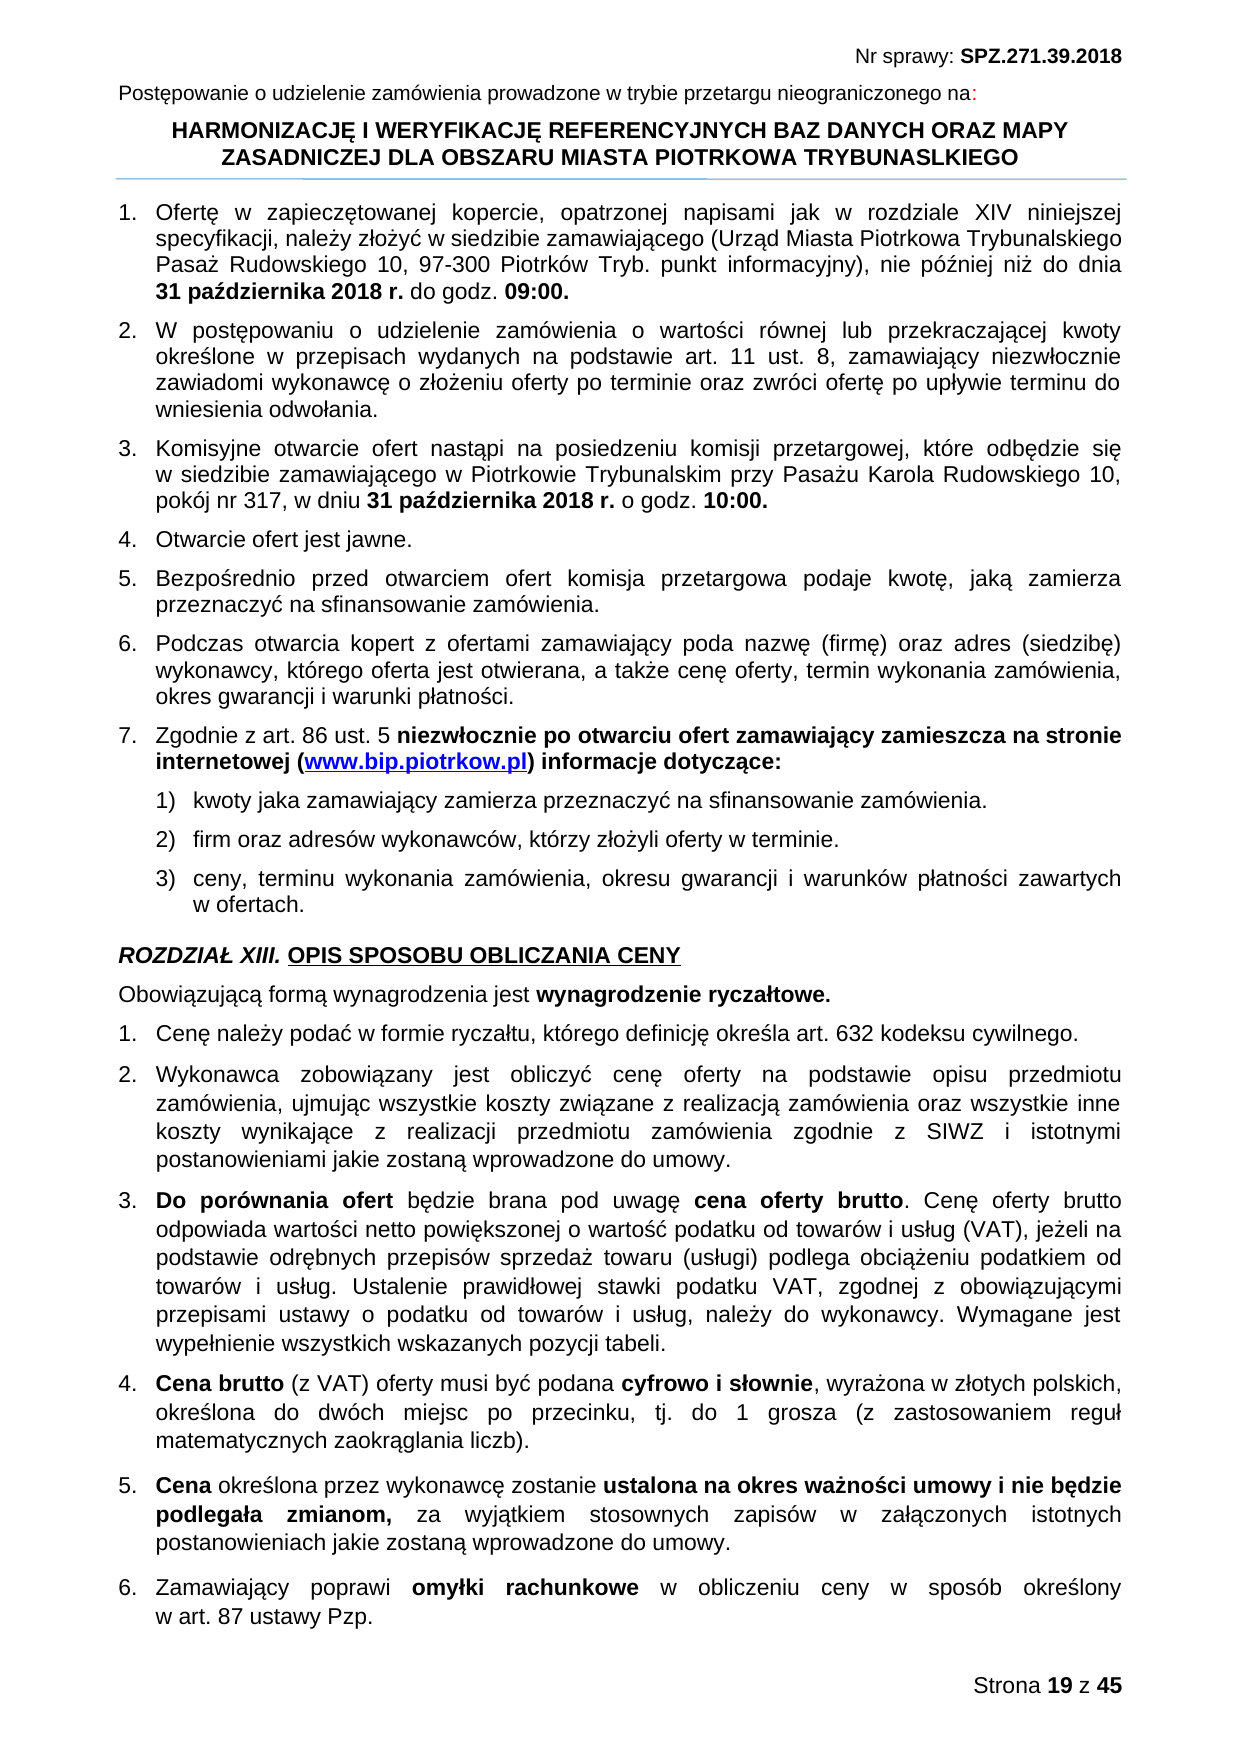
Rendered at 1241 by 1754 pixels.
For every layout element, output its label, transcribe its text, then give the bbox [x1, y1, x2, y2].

list Ofertę w zapieczętowanej kopercie, opatrzonej napisami jak w rozdziale XIV niniejszej specyfikacji, należy złożyć w siedzibie zamawiającego (Urząd Miasta Piotrkowa Trybunalskiego Pasaż Rudowskiego 10, 97-300 Piotrków Tryb. punkt informacyjny), nie później niż do dnia 31 października 2018 r. do godz. 09:00. [118, 199, 1122, 304]
list Podczas otwarcia kopert z ofertami zamawiający poda nazwę (firmę) oraz adres (siedzibę) wykonawcy, którego oferta jest otwierana, a także cenę oferty, termin wykonania zamówienia, okres gwarancji i warunki płatności. [118, 630, 1122, 709]
list Wykonawca zobowiązany jest obliczyć cenę oferty na podstawie opisu przedmiotu zamówienia, ujmując wszystkie koszty związane z realizacją zamówienia oraz wszystkie inne koszty wynikające z realizacji przedmiotu zamówienia zgodnie z SIWZ i istotnymi postanowieniami jakie zostaną wprowadzone do umowy. [118, 1061, 1122, 1173]
list Otwarcie ofert jest jawne. [118, 526, 1122, 552]
list Cena określona przez wykonawcę zostanie ustalona na okres ważności umowy i nie będzie podlegała zmianom, za wyjątkiem stosownych zapisów w załączonych istotnych postanowieniach jakie zostaną wprowadzone do umowy. [118, 1472, 1122, 1556]
list Cenę należy podać w formie ryczałtu, którego definicję określa art. 632 kodeksu cywilnego. [118, 1020, 1122, 1046]
text Obowiązującą formą wynagrodzenia jest wynagrodzenie ryczałtowe. [118, 981, 1122, 1008]
list kwoty jaka zamawiający zamierza przeznaczyć na sfinansowanie zamówienia. [155, 787, 1122, 813]
list Cena brutto (z VAT) oferty musi być podana cyfrowo i słownie, wyrażona w złotych polskich, określona do dwóch miejsc po przecinku, tj. do 1 grosza (z zastosowaniem reguł matematycznych zaokrąglania liczb). [118, 1370, 1122, 1454]
list firm oraz adresów wykonawców, którzy złożyli oferty w terminie. [155, 826, 1122, 852]
list Zamawiający poprawi omyłki rachunkowe w obliczeniu ceny w sposób określony w art. 87 ustawy Pzp. [118, 1574, 1122, 1629]
list Zgodnie z art. 86 ust. 5 niezwłocznie po otwarciu ofert zamawiający zamieszcza na stronie internetowej (www.bip.piotrkow.pl) informacje dotyczące: [118, 722, 1122, 774]
list Bezpośrednio przed otwarciem ofert komisja przetargowa podaje kwotę, jaką zamierza przeznaczyć na sfinansowanie zamówienia. [118, 565, 1122, 618]
list Komisyjne otwarcie ofert nastąpi na posiedzeniu komisji przetargowej, które odbędzie się w siedzibie zamawiającego w Piotrkowie Trybunalskim przy Pasażu Karola Rudowskiego 10, pokój nr 317, w dniu 31 października 2018 r. o godz. 10:00. [118, 434, 1122, 514]
list Do porównania ofert będzie brana pod uwagę cena oferty brutto. Cenę oferty brutto odpowiada wartości netto powiększonej o wartość podatku od towarów i usług (VAT), jeżeli na podstawie odrębnych przepisów sprzedaż towaru (usługi) podlega obciążeniu podatkiem od towarów i usług. Ustalenie prawidłowej stawki podatku VAT, zgodnej z obowiązującymi przepisami ustawy o podatku od towarów i usług, należy do wykonawcy. Wymagane jest wypełnienie wszystkich wskazanych pozycji tabeli. [118, 1187, 1122, 1356]
text ROZDZIAŁ XIII. OPIS SPOSOBU OBLICZANIA CENY [118, 942, 1122, 969]
list ceny, terminu wykonania zamówienia, okresu gwarancji i warunków płatności zawartych w ofertach. [155, 865, 1122, 917]
list W postępowaniu o udzielenie zamówienia o wartości równej lub przekraczającej kwoty określone w przepisach wydanych na podstawie art. 11 ust. 8, zamawiający niezwłocznie zawiadomi wykonawcę o złożeniu oferty po terminie oraz zwróci ofertę po upływie terminu do wniesienia odwołania. [118, 317, 1122, 422]
